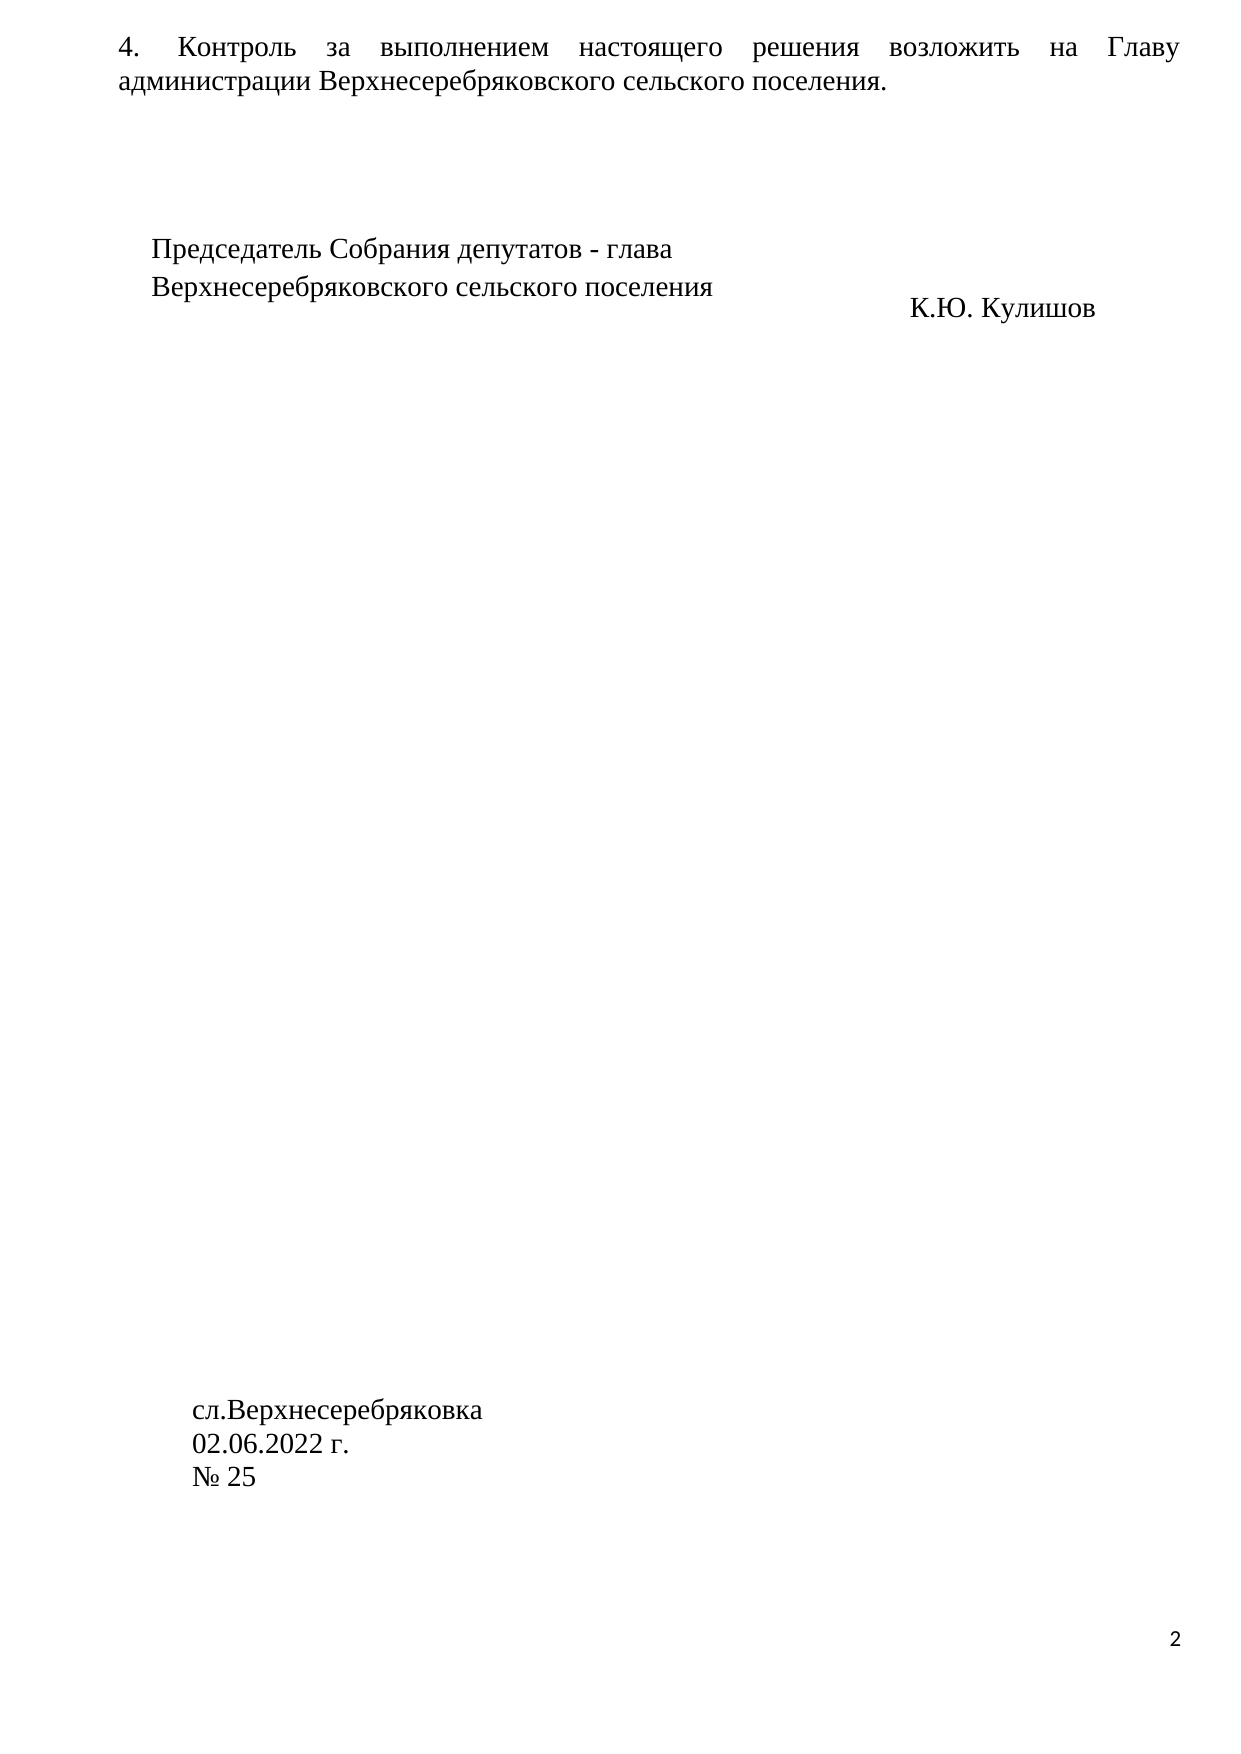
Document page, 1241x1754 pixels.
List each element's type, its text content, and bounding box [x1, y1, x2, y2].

title 02.06.2022 г. [118, 1426, 1181, 1459]
title сл.Верхнесеребряковка [118, 1392, 1181, 1426]
table_header К.Ю. Кулишов [898, 231, 1170, 409]
table_header Председатель Собрания депутатов - глава Верхнесеребряковского сельского поселения [107, 231, 898, 409]
title № 25 [118, 1459, 1181, 1493]
list Контроль за выполнением настоящего решения возложить на Главу администрации Верхнесеребряковского сельского поселения. [118, 29, 1181, 97]
